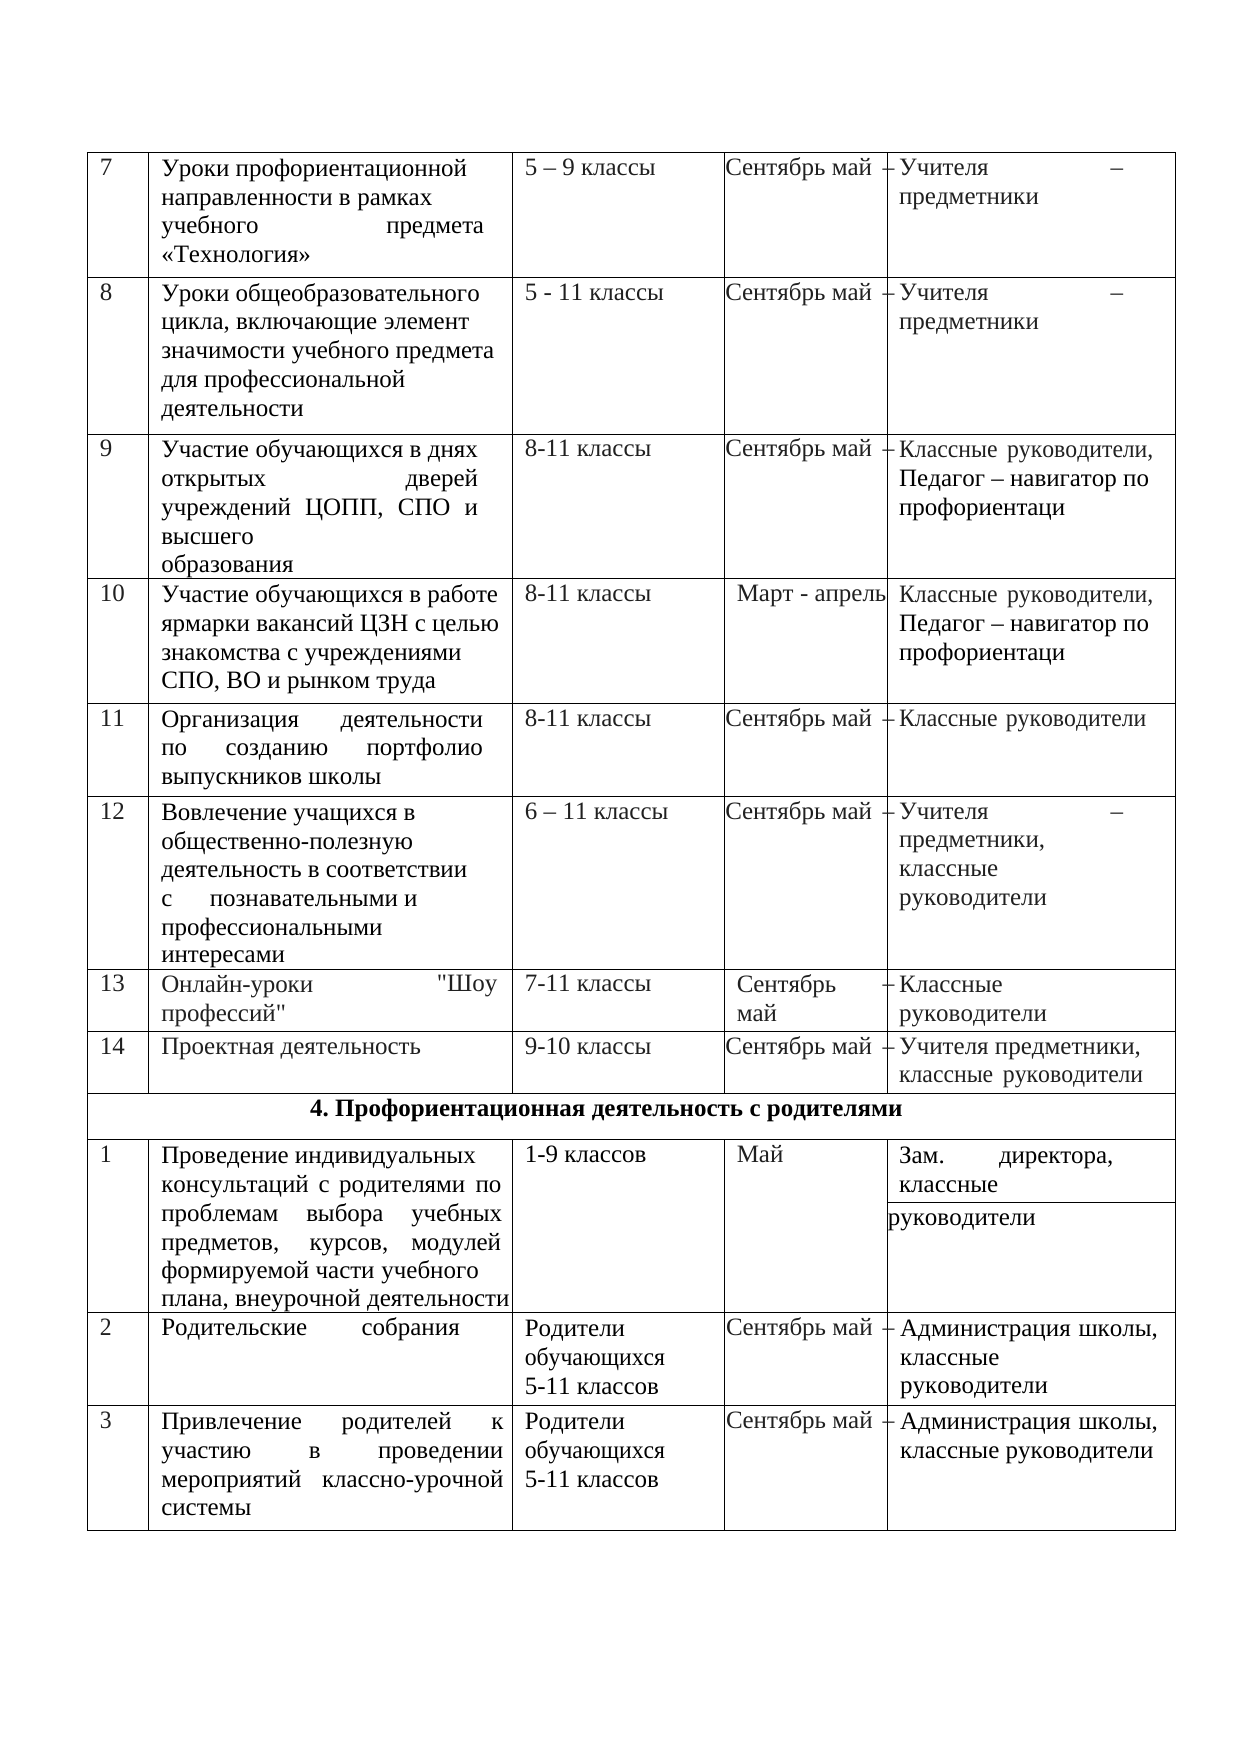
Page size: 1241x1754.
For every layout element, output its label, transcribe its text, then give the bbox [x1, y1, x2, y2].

table_cell 14 [88, 1032, 148, 1093]
table_cell 1-9 классов [513, 1140, 724, 1312]
table_cell Администрация школы, классные руководители [888, 1313, 1175, 1405]
table_cell Сентябрь май [725, 1032, 876, 1093]
table_cell Сентябрь май [725, 435, 876, 578]
table_cell 9-10 классы [513, 1032, 724, 1093]
table_header Уроки профориентационной направленности в рамках учебного предмета «Технология» [149, 153, 512, 277]
table_cell 9 [88, 435, 148, 578]
table_cell Родители обучающихся 5-11 классов [513, 1406, 724, 1530]
table_cell Классные руководители [888, 704, 1175, 796]
table_cell 10 [88, 579, 148, 703]
table_cell Организация деятельности по созданию портфолио выпускников школы [149, 704, 512, 796]
table_cell Родители обучающихся 5-11 классов [513, 1313, 724, 1405]
table_cell Сентябрь май [725, 278, 876, 433]
table_header Сентябрь май [725, 153, 876, 277]
table_cell Онлайн-уроки профессий" [149, 970, 337, 1031]
table_cell 3 [88, 1406, 148, 1530]
table_cell "Шоу [337, 970, 512, 1031]
table_cell Зам. директора, классные [888, 1140, 1175, 1202]
table_cell Март - апрель [725, 579, 887, 703]
table_cell Сентябрь май [725, 704, 876, 796]
table_cell 8-11 классы [513, 579, 724, 703]
table_cell Участие обучающихся в работе ярмарки вакансий ЦЗН с целью знакомства с учреждениями СПО, ВО и рынком труда [149, 579, 512, 703]
table_cell 1 [88, 1140, 148, 1312]
table_cell Привлечение родителей к участию в проведении мероприятий классно-урочной системы [149, 1406, 512, 1530]
table_cell 8-11 классы [513, 435, 724, 578]
table_cell Проведение индивидуальных консультаций с родителями по проблемам выбора учебных предметов, курсов, модулей формируемой части учебного плана, внеурочной деятельности [149, 1140, 512, 1312]
table_cell 6 – 11 классы [513, 797, 724, 968]
table_cell Проектная деятельность [149, 1032, 512, 1093]
table_cell 8 [88, 278, 148, 433]
table_cell Учителя предметники, классные руководители [888, 1032, 1175, 1093]
table_cell собрания [337, 1313, 512, 1405]
table_cell Сентябрь май [725, 797, 876, 968]
table_cell Сентябрь май [725, 1406, 876, 1530]
table_cell Май [725, 1140, 887, 1312]
table_cell Классные руководители, Педагог – навигатор по профориентаци [888, 579, 1175, 703]
table_header 7 [88, 153, 148, 277]
table_cell Администрация школы, классные руководители [888, 1406, 1175, 1530]
table_cell 7-11 классы [513, 970, 724, 1031]
table_cell Уроки общеобразовательного цикла, включающие элемент значимости учебного предмета для профессиональной деятельности [149, 278, 512, 433]
table_cell Учителя – предметники [888, 278, 1175, 433]
table_header 5 – 9 классы [513, 153, 724, 277]
table_cell 13 [88, 970, 148, 1031]
table_cell руководители [888, 1203, 1175, 1312]
table_header Учителя – предметники [888, 153, 1175, 277]
table_cell Вовлечение учащихся в общественно-полезную деятельность в соответствии с познавательными и профессиональными интересами [149, 797, 512, 968]
table_cell Участие обучающихся в днях открытых дверей учреждений ЦОПП, СПО и высшего образования [149, 435, 512, 578]
table_cell Классные руководители [888, 970, 1175, 1031]
table_cell 4. Профориентационная деятельность с родителями [88, 1094, 1175, 1139]
table_cell 11 [88, 704, 148, 796]
table_cell Родительские [149, 1313, 337, 1405]
table_cell 12 [88, 797, 148, 968]
table_cell 5 - 11 классы [513, 278, 724, 433]
table_cell Сентябрь май [725, 970, 876, 1031]
table_cell Сентябрь май [725, 1313, 876, 1405]
table_cell 2 [88, 1313, 148, 1405]
table_cell Учителя – предметники, классные руководители [888, 797, 1175, 968]
table_cell Классные руководители, Педагог – навигатор по профориентаци [888, 435, 1175, 578]
table_cell 8-11 классы [513, 704, 724, 796]
